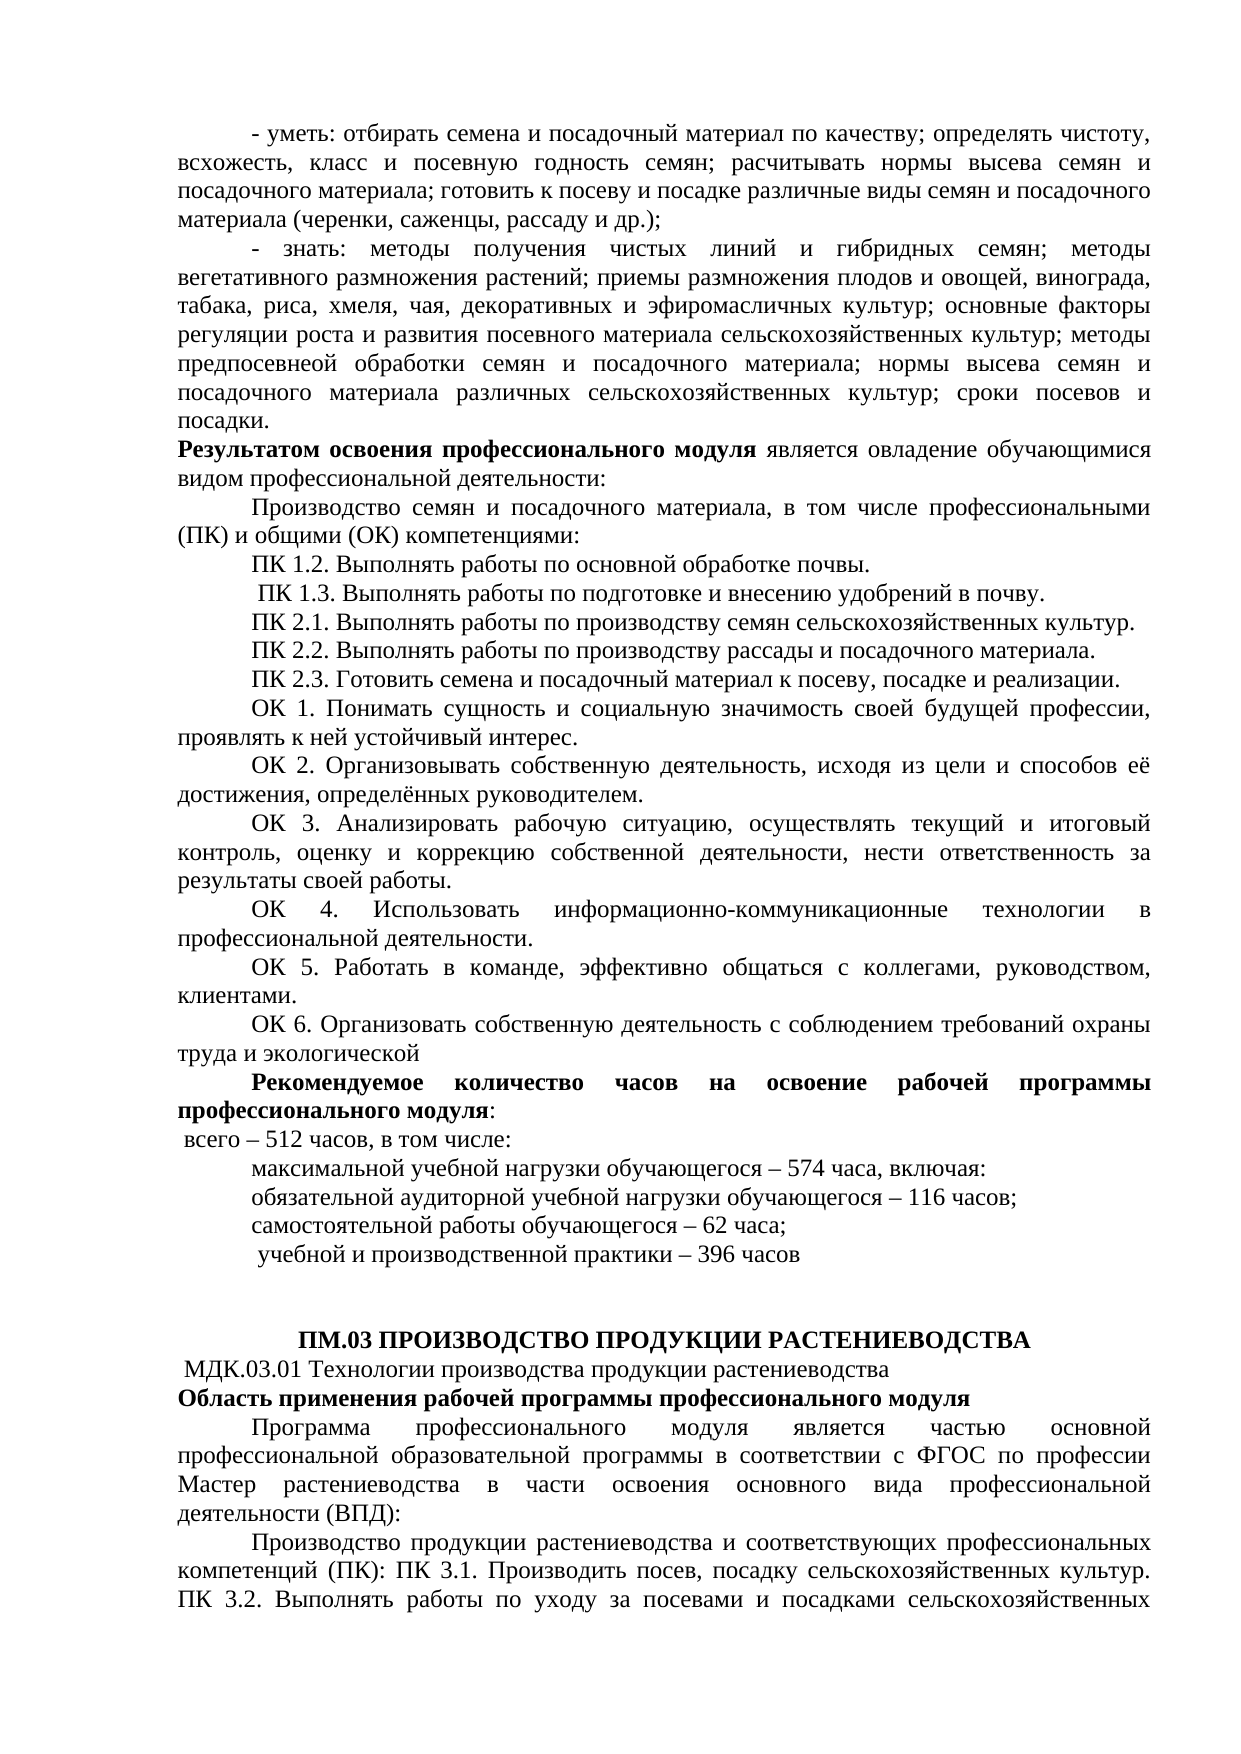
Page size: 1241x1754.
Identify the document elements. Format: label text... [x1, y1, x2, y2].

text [177, 1527, 1152, 1613]
text ПК 2.1. Выполнять работы по производству семян сельскохозяйственных культур. [177, 607, 1152, 636]
text всего – 512 часов, в том числе: [177, 1124, 1152, 1153]
text учебной и производственной практики – 396 часов [177, 1239, 1152, 1268]
text максимальной учебной нагрузки обучающегося – 574 часа, включая: [177, 1153, 1152, 1182]
text Результатом освоения профессионального модуля является овладение обучающимися видом профессиональной деятельности: [177, 434, 1152, 492]
text МДК.03.01 Технологии производства продукции растениеводства [177, 1354, 1152, 1383]
text самостоятельной работы обучающегося – 62 часа; [177, 1211, 1152, 1239]
text ОК 1. Понимать сущность и социальную значимость своей будущей профессии, проявлять к ней устойчивый интерес. [177, 693, 1152, 751]
text - знать: методы получения чистых линий и гибридных семян; методы вегетативного размножения растений; приемы размножения плодов и овощей, винограда, табака, риса, хмеля, чая, декоративных и эфиромасличных культур; основные факторы регуляции роста и развития посевного материала сельскохозяйственных культур; методы предпосевнеой обработки семян и посадочного материала; нормы высева семян и посадочного материала различных сельскохозяйственных культур; сроки посевов и посадки. [177, 233, 1152, 434]
text Рекомендуемое количество часов на освоение рабочей программы профессионального модуля: [177, 1067, 1152, 1124]
text ОК 2. Организовывать собственную деятельность, исходя из цели и способов её достижения, определённых руководителем. [177, 751, 1152, 808]
text ОК 4. Использовать информационно-коммуникационные технологии в профессиональной деятельности. [177, 894, 1152, 952]
text ПК 2.3. Готовить семена и посадочный материал к посеву, посадке и реализации. [177, 664, 1152, 693]
text ОК 3. Анализировать рабочую ситуацию, осуществлять текущий и итоговый контроль, оценку и коррекцию собственной деятельности, нести ответственность за результаты своей работы. [177, 808, 1152, 894]
text Область применения рабочей программы профессионального модуля [177, 1383, 1152, 1412]
text ПК 1.3. Выполнять работы по подготовке и внесению удобрений в почву. [177, 578, 1152, 607]
text ОК 5. Работать в команде, эффективно общаться с коллегами, руководством, клиентами. [177, 952, 1152, 1009]
text ПМ.03 Производство продукции растениеводства [177, 1326, 1152, 1354]
text Производство семян и посадочного материала, в том числе профессиональными (ПК) и общими (ОК) компетенциями: [177, 492, 1152, 549]
text - уметь: отбирать семена и посадочный материал по качеству; определять чистоту, всхожесть, класс и посевную годность семян; расчитывать нормы высева семян и посадочного материала; готовить к посеву и посадке различные виды семян и посадочного материала (черенки, саженцы, рассаду и др.); [177, 118, 1152, 233]
text обязательной аудиторной учебной нагрузки обучающегося – 116 часов; [177, 1182, 1152, 1211]
text ОК 6. Организовать собственную деятельность с соблюдением требований охраны труда и экологической [177, 1009, 1152, 1067]
text ПК 2.2. Выполнять работы по производству рассады и посадочного материала. [177, 636, 1152, 664]
text Программа профессионального модуля является частью основной профессиональной образовательной программы в соответствии с ФГОС по профессии Мастер растениеводства в части освоения основного вида профессиональной деятельности (ВПД): [177, 1412, 1152, 1527]
text ПК 1.2. Выполнять работы по основной обработке почвы. [177, 549, 1152, 578]
